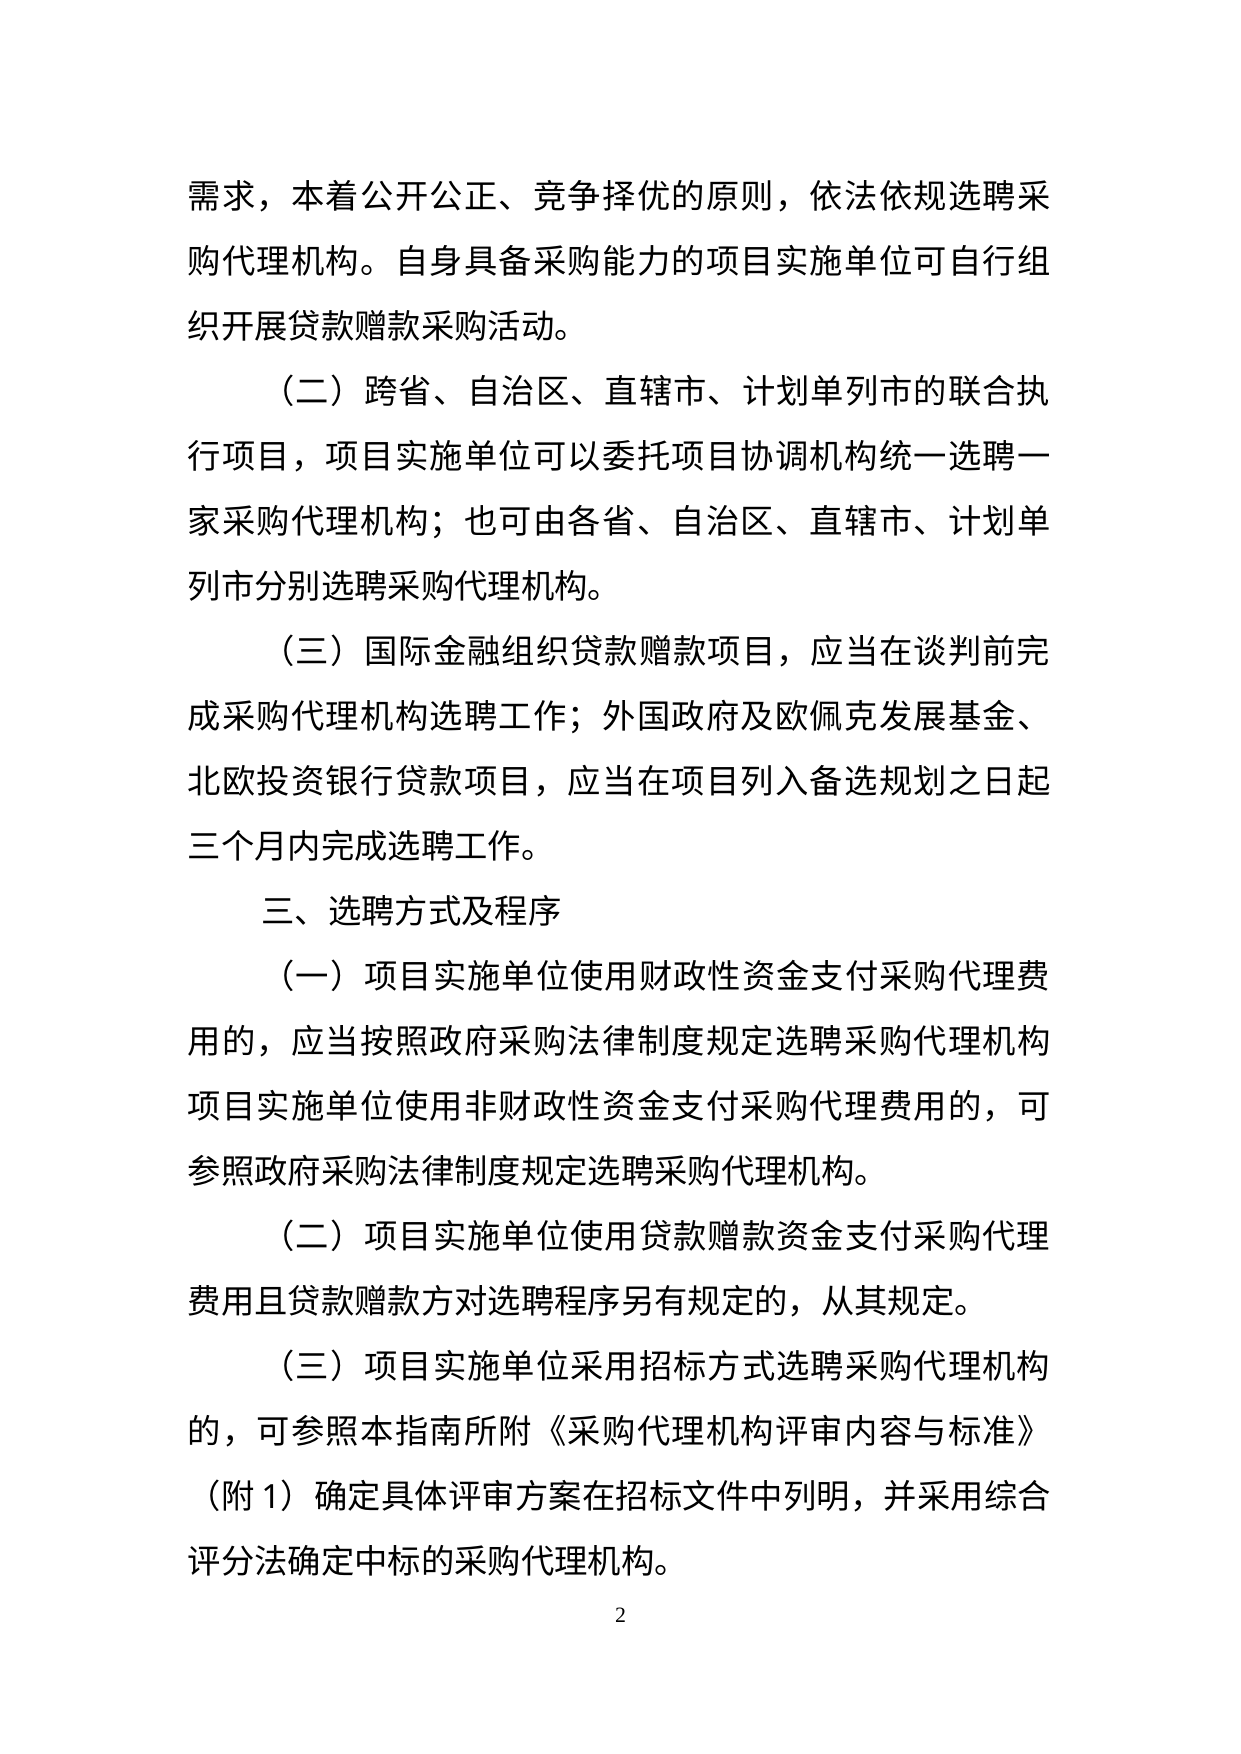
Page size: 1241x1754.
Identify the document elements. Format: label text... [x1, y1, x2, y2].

list （三）国际金融组织贷款赠款项目，应当在谈判前完成采购代理机构选聘工作；外国政府及欧佩克发展基金、北欧投资银行贷款项目，应当在项目列入备选规划之日起三个月内完成选聘工作。 [187, 616, 1053, 876]
list （二）项目实施单位使用贷款赠款资金支付采购代理费用且贷款赠款方对选聘程序另有规定的，从其规定。 [187, 1201, 1053, 1331]
list 三、选聘方式及程序 [187, 876, 1053, 941]
list （二）跨省、自治区、直辖市、计划单列市的联合执行项目，项目实施单位可以委托项目协调机构统一选聘一家采购代理机构；也可由各省、自治区、直辖市、计划单列市分别选聘采购代理机构。 [187, 356, 1053, 616]
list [187, 161, 1053, 356]
list （一）项目实施单位使用财政性资金支付采购代理费用的，应当按照政府采购法律制度规定选聘采购代理机构。项目实施单位使用非财政性资金支付采购代理费用的，可参照政府采购法律制度规定选聘采购代理机构。 [187, 941, 1053, 1201]
list （三）项目实施单位采用招标方式选聘采购代理机构的，可参照本指南所附《采购代理机构评审内容与标准》（附1）确定具体评审方案在招标文件中列明，并采用综合评分法确定中标的采购代理机构。 [187, 1331, 1053, 1591]
